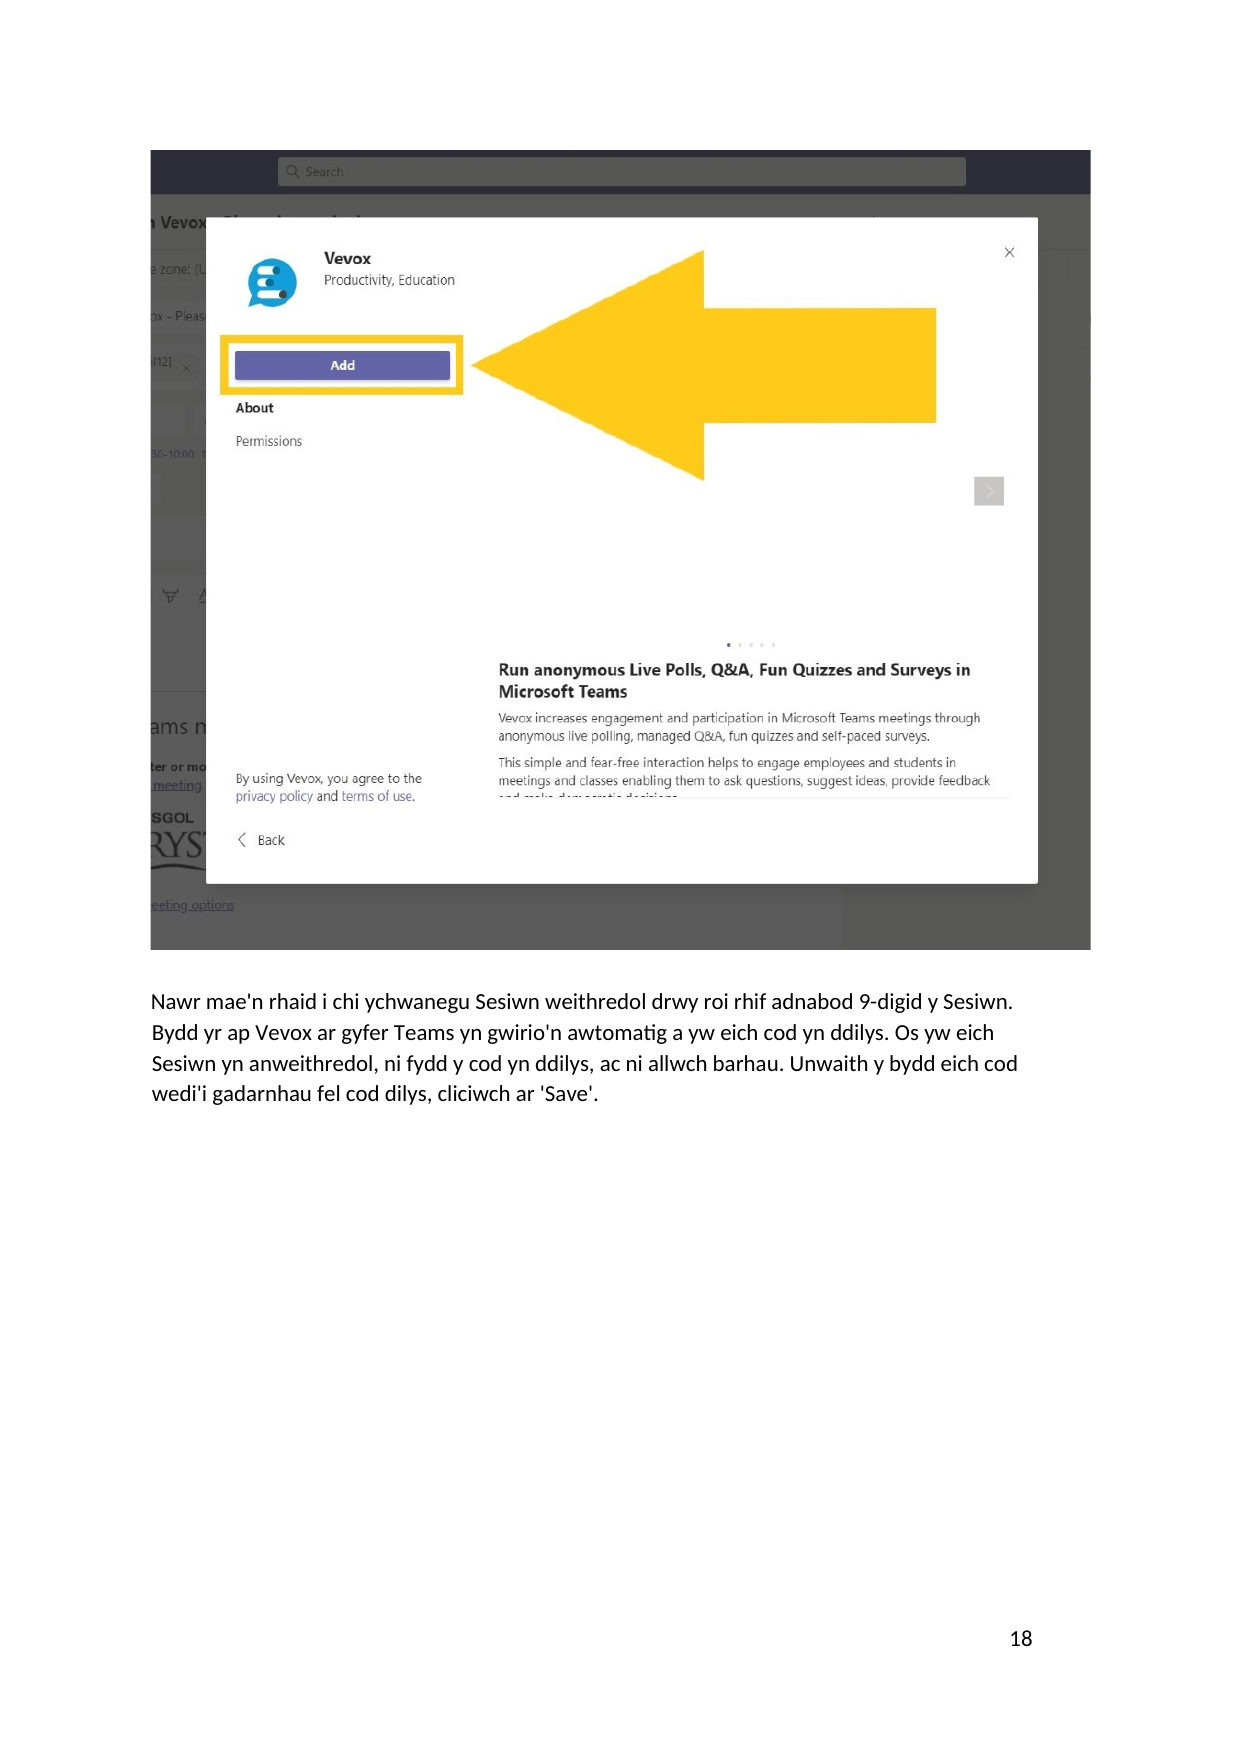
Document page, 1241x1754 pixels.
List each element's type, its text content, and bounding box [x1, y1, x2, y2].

picture [150, 150, 1091, 950]
text Nawr mae'n rhaid i chi ychwanegu Sesiwn weithredol drwy roi rhif adnabod 9-digid y Sesiwn. Bydd yr ap Vevox ar gyfer Teams yn gwirio'n awtomatig a yw eich cod yn ddilys. Os yw eich Sesiwn yn anweithredol, ni fydd y cod yn ddilys, ac ni allwch barhau. Unwaith y bydd eich cod wedi'i gadarnhau fel cod dilys, cliciwch ar 'Save'. [151, 987, 1032, 1107]
